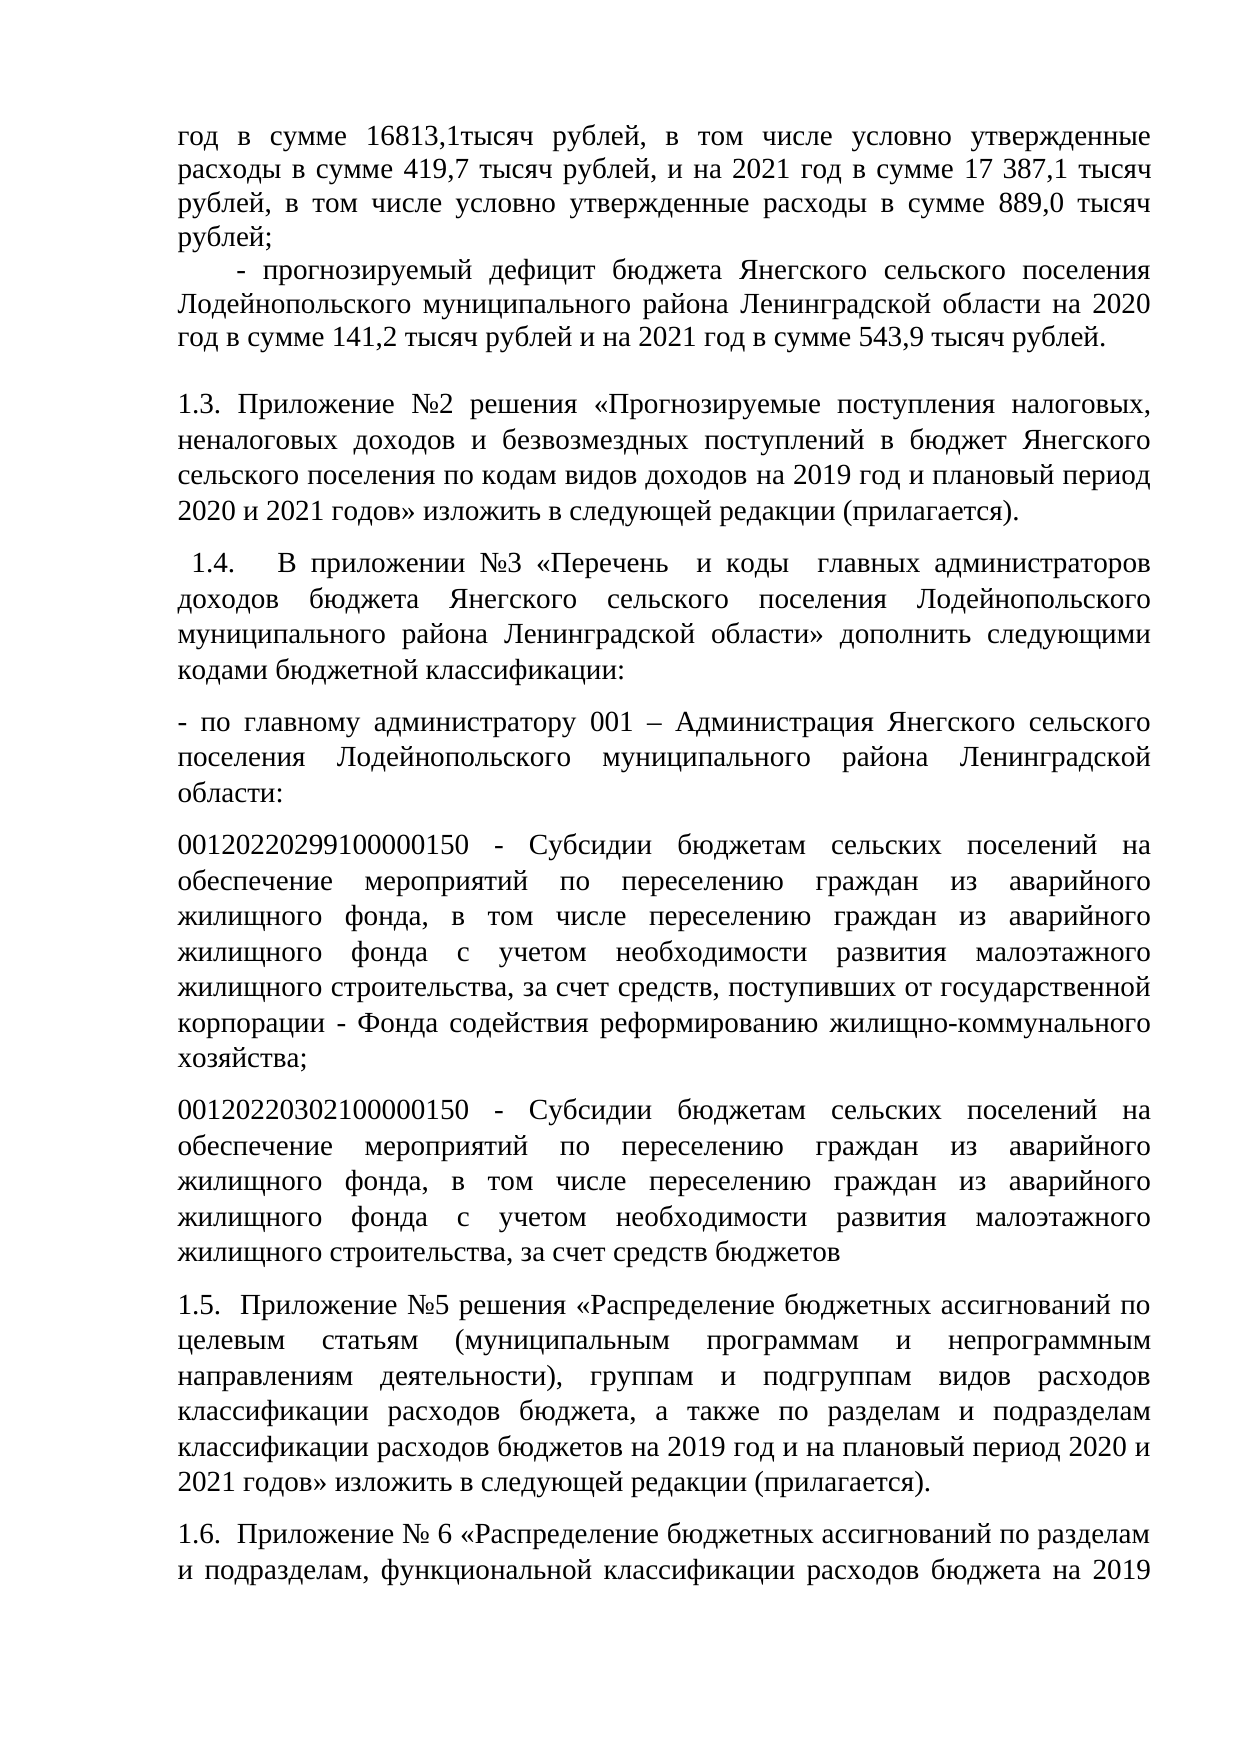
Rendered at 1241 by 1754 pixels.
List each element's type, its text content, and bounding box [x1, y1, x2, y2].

text 1.5. Приложение №5 решения «Распределение бюджетных ассигнований по целевым статьям (муниципальным программам и непрограммным направлениям деятельности), группам и подгруппам видов расходов классификации расходов бюджета, а также по разделам и подразделам классификации расходов бюджетов на 2019 год и на плановый период 2020 и 2021 годов» изложить в следующей редакции (прилагается). [177, 1287, 1152, 1498]
text - по главному администратору 001 – Администрация Янегского сельского поселения Лодейнопольского муниципального района Ленинградской области: [177, 704, 1152, 808]
text 00120220299100000150 - Субсидии бюджетам сельских поселений на обеспечение мероприятий по переселению граждан из аварийного жилищного фонда, в том числе переселению граждан из аварийного жилищного фонда с учетом необходимости развития малоэтажного жилищного строительства, за счет средств, поступивших от государственной корпорации - Фонда содействия реформированию жилищно-коммунального хозяйства; [177, 827, 1152, 1074]
text 1.3. Приложение №2 решения «Прогнозируемые поступления налоговых, неналоговых доходов и безвозмездных поступлений в бюджет Янегского сельского поселения по кодам видов доходов на 2019 год и плановый период 2020 и 2021 годов» изложить в следующей редакции (прилагается). [177, 386, 1152, 527]
text 1.4. В приложении №3 «Перечень и коды главных администраторов доходов бюджета Янегского сельского поселения Лодейнопольского муниципального района Ленинградской области» дополнить следующими кодами бюджетной классификации: [177, 545, 1152, 685]
text - прогнозируемый дефицит бюджета Янегского сельского поселения Лодейнопольского муниципального района Ленинградской области на 2020 год в сумме 141,2 тысяч рублей и на 2021 год в сумме 543,9 тысяч рублей. [177, 252, 1152, 353]
text 00120220302100000150 - Субсидии бюджетам сельских поселений на обеспечение мероприятий по переселению граждан из аварийного жилищного фонда, в том числе переселению граждан из аварийного жилищного фонда с учетом необходимости развития малоэтажного жилищного строительства, за счет средств бюджетов [177, 1092, 1152, 1268]
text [177, 1517, 1152, 1586]
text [177, 118, 1152, 252]
